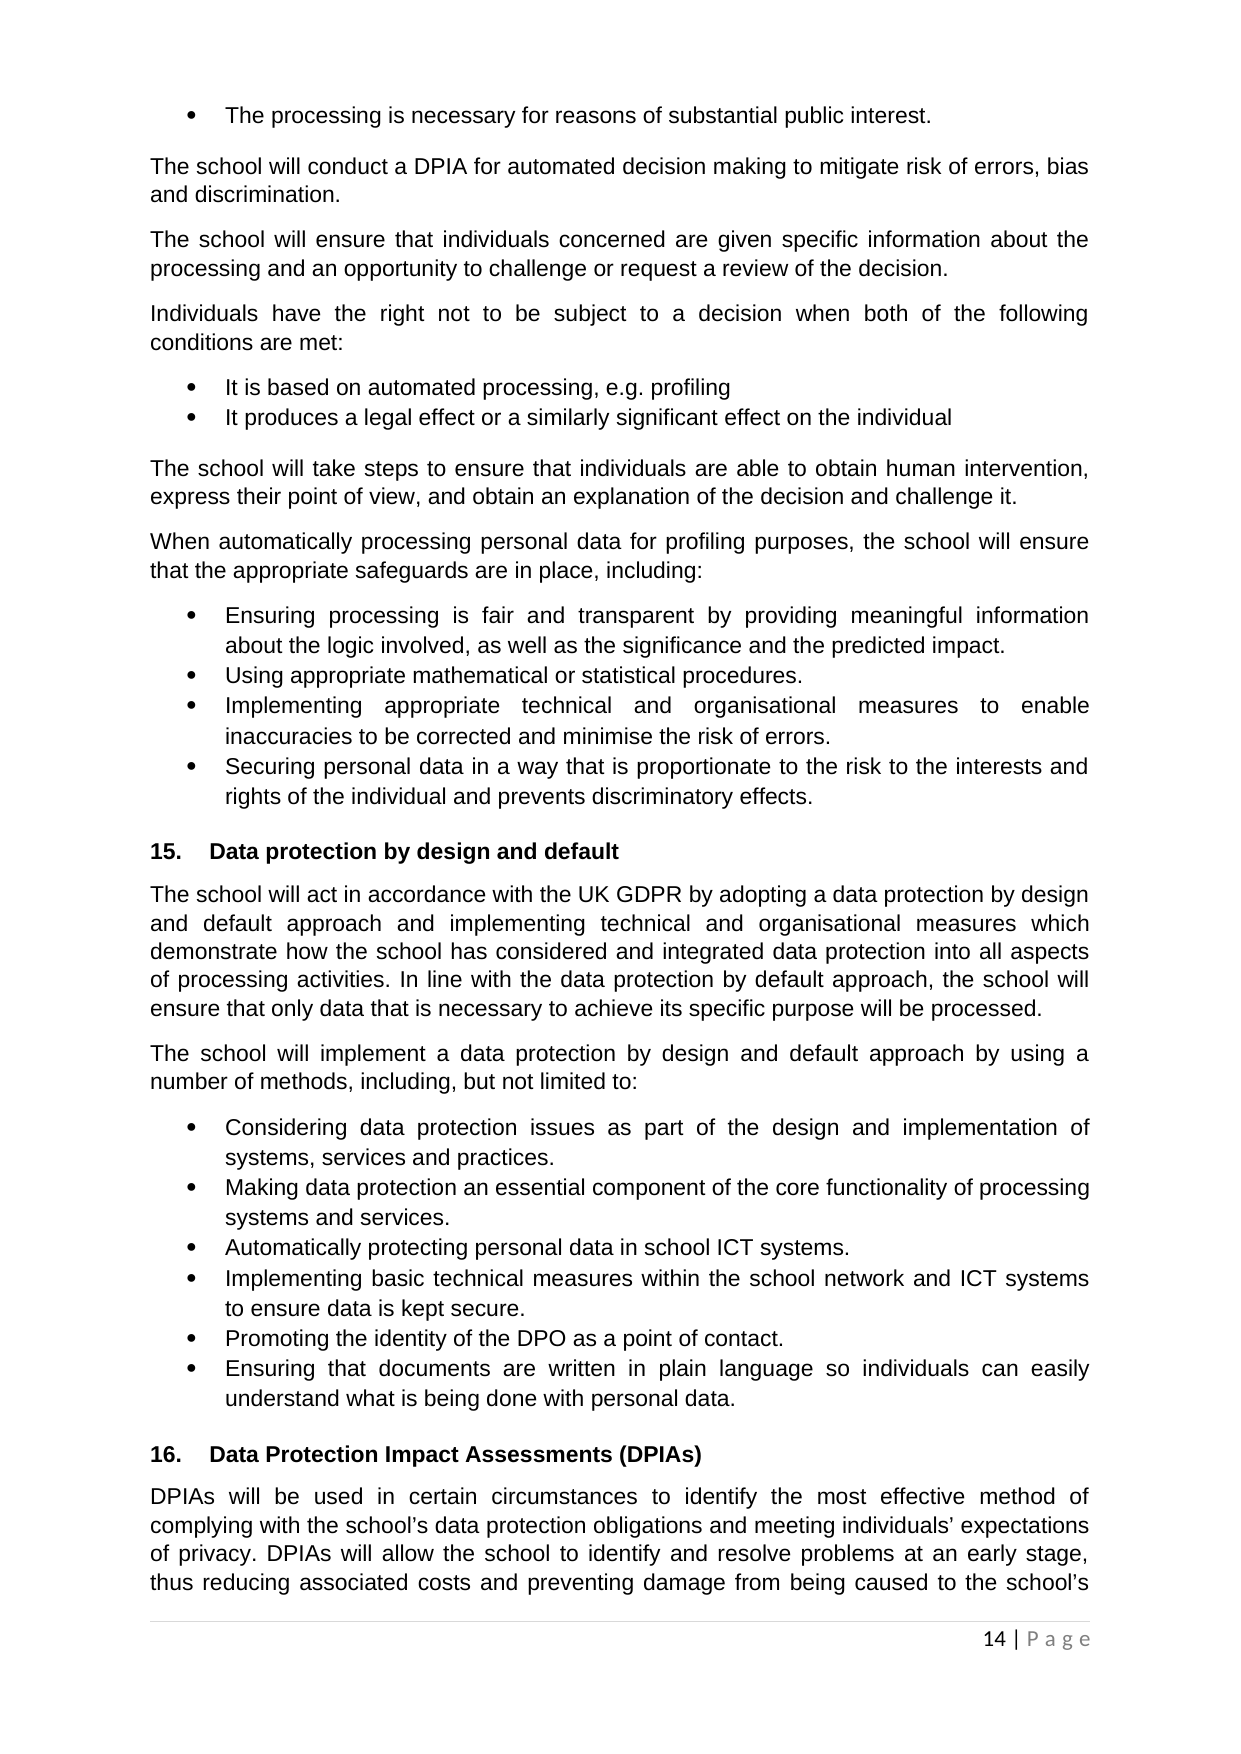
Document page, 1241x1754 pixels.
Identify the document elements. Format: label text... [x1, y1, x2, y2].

list Ensuring that documents are written in plain language so individuals can easily understand what is being done with personal data. [187, 1355, 1090, 1412]
list Making data protection an essential component of the core functionality of processing systems and services. [187, 1174, 1090, 1230]
text When automatically processing personal data for profiling purposes, the school will ensure that the appropriate safeguards are in place, including: [150, 528, 1090, 583]
list Securing personal data in a way that is proportionate to the risk to the interests and rights of the individual and prevents discriminatory effects. [187, 753, 1090, 809]
list Implementing appropriate technical and organisational measures to enable inaccuracies to be corrected and minimise the risk of errors. [187, 692, 1090, 749]
text Individuals have the right not to be subject to a decision when both of the following conditions are met: [150, 300, 1090, 355]
text The school will act in accordance with the UK GDPR by adopting a data protection by design and default approach and implementing technical and organisational measures which demonstrate how the school has considered and integrated data protection into all aspects of processing activities. In line with the data protection by default approach, the school will ensure that only data that is necessary to achieve its specific purpose will be processed. [150, 881, 1090, 1021]
subtitle Data protection by design and default [150, 838, 1090, 865]
list Using appropriate mathematical or statistical procedures. [187, 662, 1090, 689]
text The school will conduct a DPIA for automated decision making to mitigate risk of errors, bias and discrimination. [150, 153, 1090, 208]
list Automatically protecting personal data in school ICT systems. [187, 1234, 1090, 1261]
text The school will take steps to ensure that individuals are able to obtain human intervention, express their point of view, and obtain an explanation of the decision and challenge it. [150, 455, 1090, 509]
list Ensuring processing is fair and transparent by providing meaningful information about the logic involved, as well as the significance and the predicted impact. [187, 602, 1090, 658]
text The school will ensure that individuals concerned are given specific information about the processing and an opportunity to challenge or request a review of the decision. [150, 226, 1090, 281]
list Promoting the identity of the DPO as a point of contact. [187, 1325, 1090, 1351]
list It produces a legal effect or a similarly significant effect on the individual [187, 404, 1090, 430]
subtitle Data Protection Impact Assessments (DPIAs) [150, 1441, 1090, 1467]
text The school will implement a data protection by design and default approach by using a number of methods, including, but not limited to: [150, 1040, 1090, 1095]
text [150, 1483, 1090, 1595]
list Implementing basic technical measures within the school network and ICT systems to ensure data is kept secure. [187, 1264, 1090, 1321]
list The processing is necessary for reasons of substantial public interest. [187, 102, 1090, 128]
list It is based on automated processing, e.g. profiling [187, 373, 1090, 400]
list Considering data protection issues as part of the design and implementation of systems, services and practices. [187, 1113, 1090, 1170]
